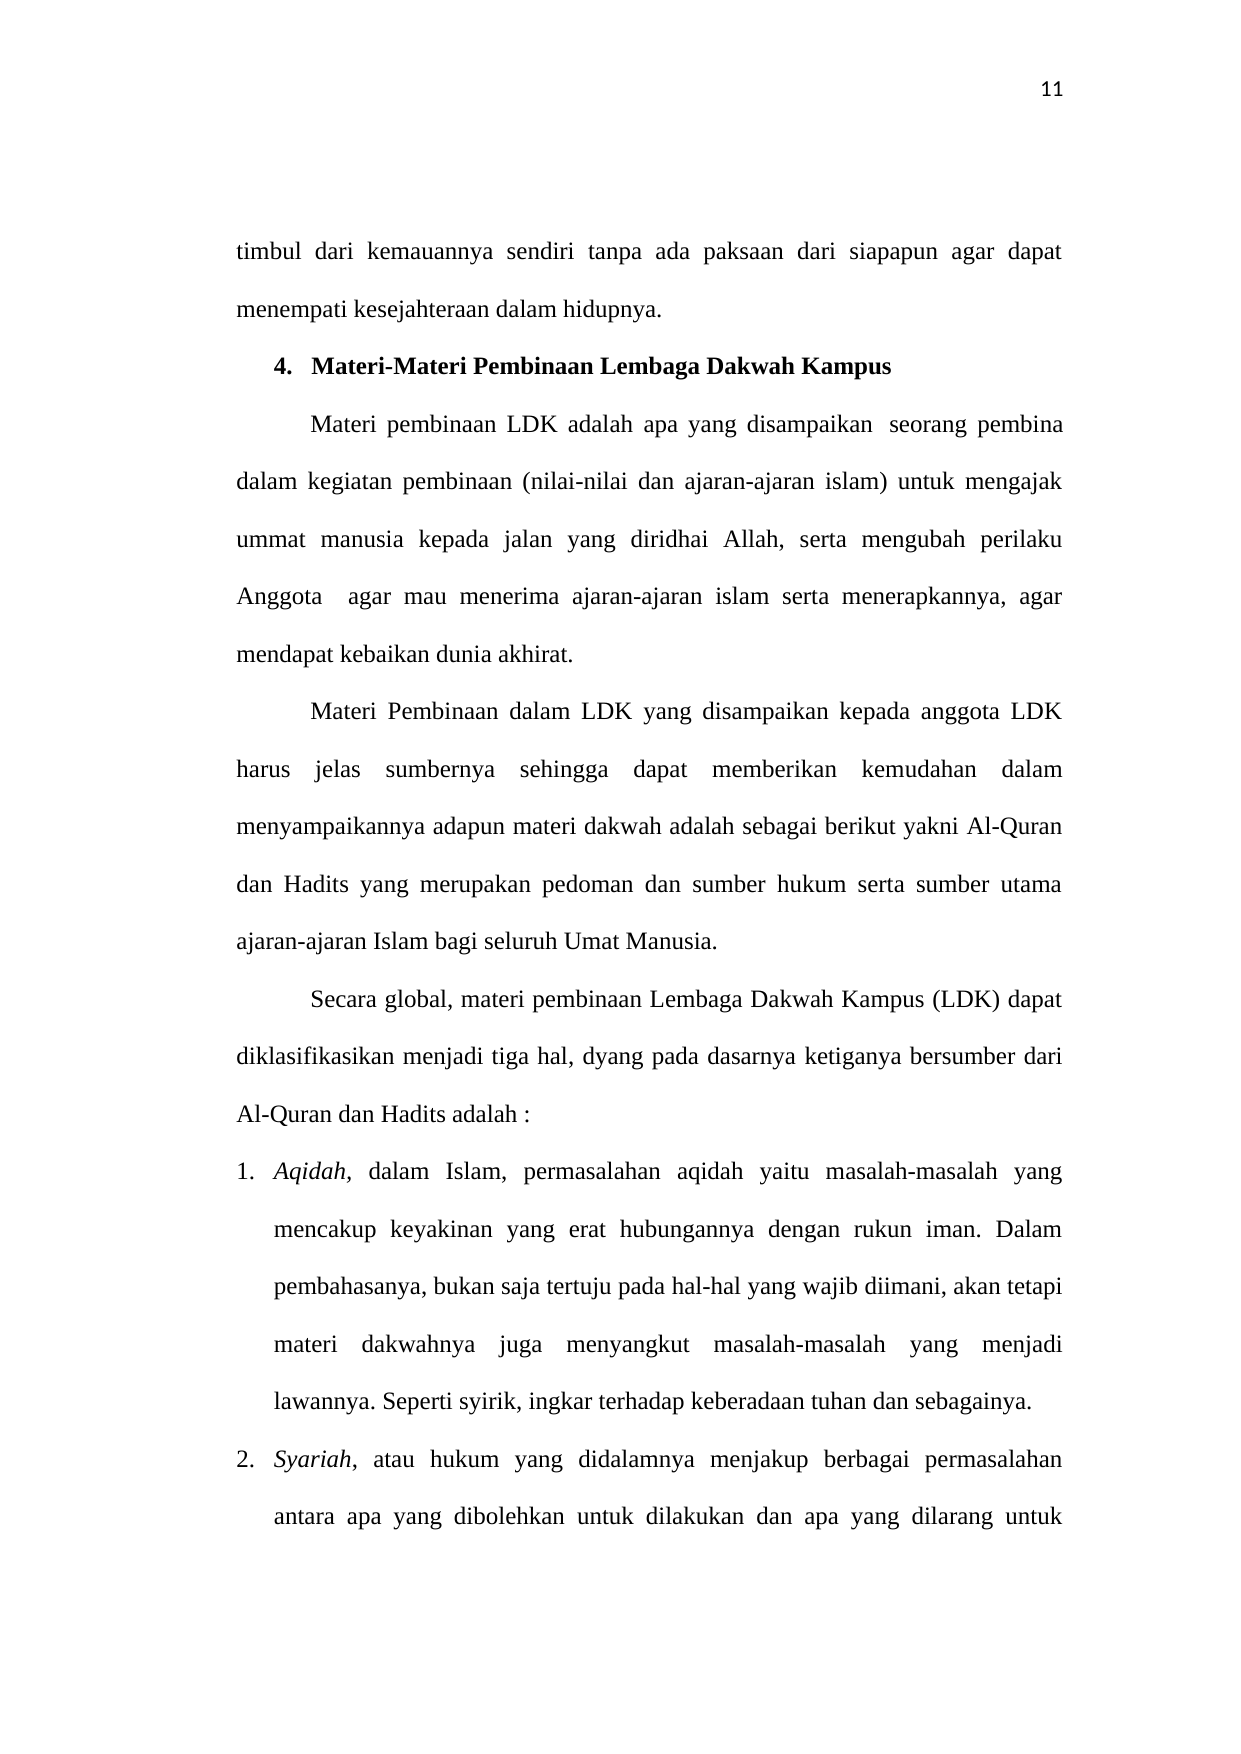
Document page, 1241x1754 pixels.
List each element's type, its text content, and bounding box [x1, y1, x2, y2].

text Materi pembinaan LDK adalah apa yang disampaikan seorang pembina dalam kegiatan pembinaan (nilai-nilai dan ajaran-ajaran islam) untuk mengajak ummat manusia kepada jalan yang diridhai Allah, serta mengubah perilaku Anggota agar mau menerima ajaran-ajaran islam serta menerapkannya, agar mendapat kebaikan dunia akhirat. [236, 409, 1063, 667]
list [236, 1444, 1063, 1530]
text Materi Pembinaan dalam LDK yang disampaikan kepada anggota LDK harus jelas sumbernya sehingga dapat memberikan kemudahan dalam menyampaikannya adapun materi dakwah adalah sebagai berikut yakni Al-Quran dan Hadits yang merupakan pedoman dan sumber hukum serta sumber utama ajaran-ajaran Islam bagi seluruh Umat Manusia. [236, 696, 1063, 955]
list Aqidah, dalam Islam, permasalahan aqidah yaitu masalah-masalah yang mencakup keyakinan yang erat hubungannya dengan rukun iman. Dalam pembahasanya, bukan saja tertuju pada hal-hal yang wajib diimani, akan tetapi materi dakwahnya juga menyangkut masalah-masalah yang menjadi lawannya. Seperti syirik, ingkar terhadap keberadaan tuhan dan sebagainya. [236, 1156, 1063, 1415]
text Secara global, materi pembinaan Lembaga Dakwah Kampus (LDK) dapat diklasifikasikan menjadi tiga hal, dyang pada dasarnya ketiganya bersumber dari Al-Quran dan Hadits adalah : [236, 984, 1063, 1127]
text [236, 236, 1063, 322]
list Materi-Materi Pembinaan Lembaga Dakwah Kampus [274, 351, 1063, 380]
